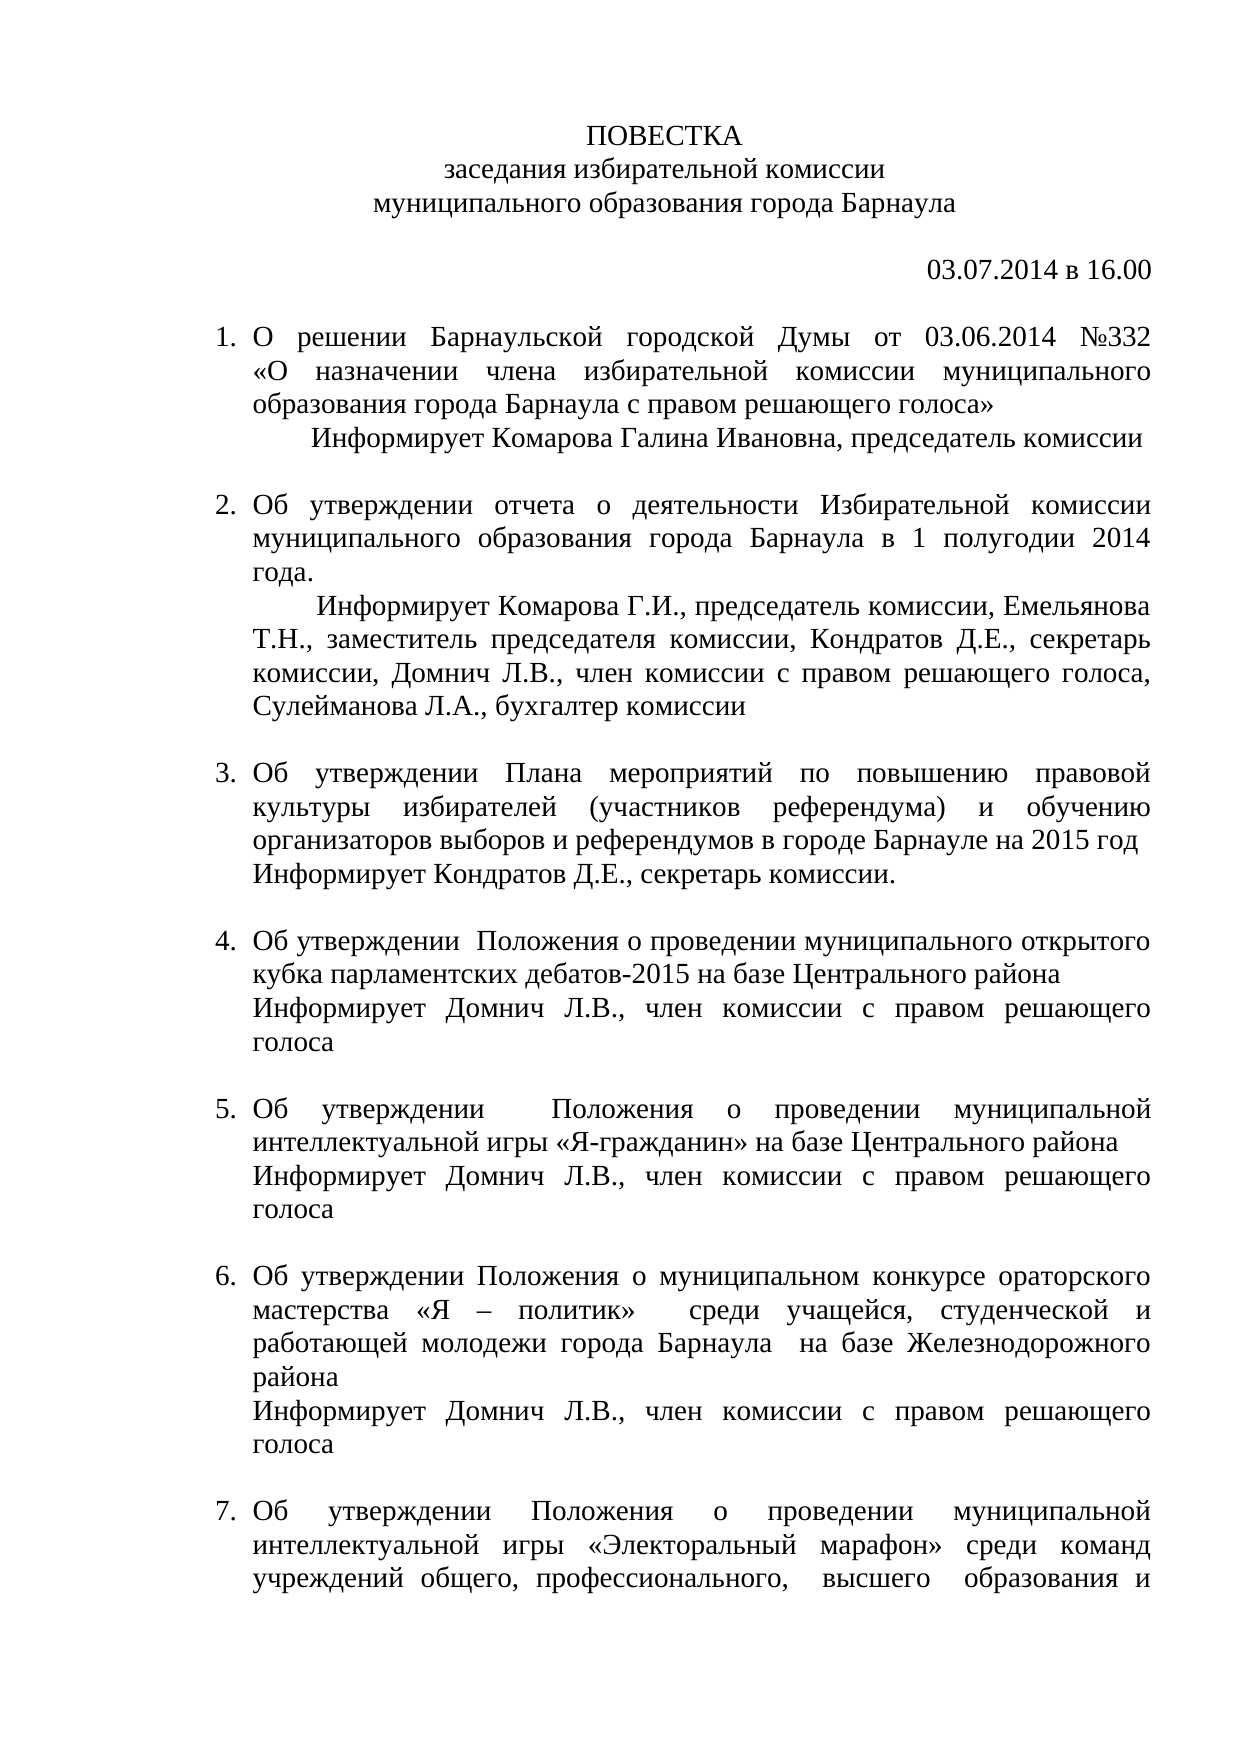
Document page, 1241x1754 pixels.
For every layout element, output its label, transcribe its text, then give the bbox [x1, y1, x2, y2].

list Информирует Домнич Л.В., член комиссии с правом решающего голоса [252, 1393, 1152, 1460]
list Об утверждении отчета о деятельности Избирательной комиссии муниципального образования города Барнаула в 1 полугодии 2014 года. [215, 487, 1152, 588]
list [215, 1493, 1152, 1594]
list Об утверждении Плана мероприятий по повышению правовой культуры избирателей (участников референдума) и обучению организаторов выборов и референдумов в городе Барнауле на 2015 год [215, 755, 1152, 856]
list Информирует Домнич Л.В., член комиссии с правом решающего голоса [252, 1158, 1152, 1225]
text заседания избирательной комиссии [177, 152, 1152, 185]
list О решении Барнаульской городской Думы от 03.06.2014 №332 «О назначении члена избирательной комиссии муниципального образования города Барнаула с правом решающего голоса» [215, 319, 1152, 420]
list Информирует Домнич Л.В., член комиссии с правом решающего голоса [252, 990, 1152, 1057]
text 03.07.2014 в 16.00 [177, 252, 1152, 286]
text муниципального образования города Барнаула [177, 185, 1152, 219]
list Информирует Комарова Г.И., председатель комиссии, Емельянова Т.Н., заместитель председателя комиссии, Кондратов Д.Е., секретарь комиссии, Домнич Л.В., член комиссии с правом решающего голоса, Сулейманова Л.А., бухгалтер комиссии [252, 588, 1152, 722]
list Об утверждении Положения о проведении муниципальной интеллектуальной игры «Я-гражданин» на базе Центрального района [215, 1091, 1152, 1158]
list Об утверждении Положения о муниципальном конкурсе ораторского мастерства «Я – политик» среди учащейся, студенческой и работающей молодежи города Барнаула на базе Железнодорожного района [215, 1258, 1152, 1393]
list Информирует Кондратов Д.Е., секретарь комиссии. [252, 856, 1152, 889]
text ПОВЕСТКА [177, 118, 1152, 152]
list Информирует Комарова Галина Ивановна, председатель комиссии [177, 420, 1152, 453]
list Об утверждении Положения о проведении муниципального открытого кубка парламентских дебатов-2015 на базе Центрального района [215, 923, 1152, 990]
